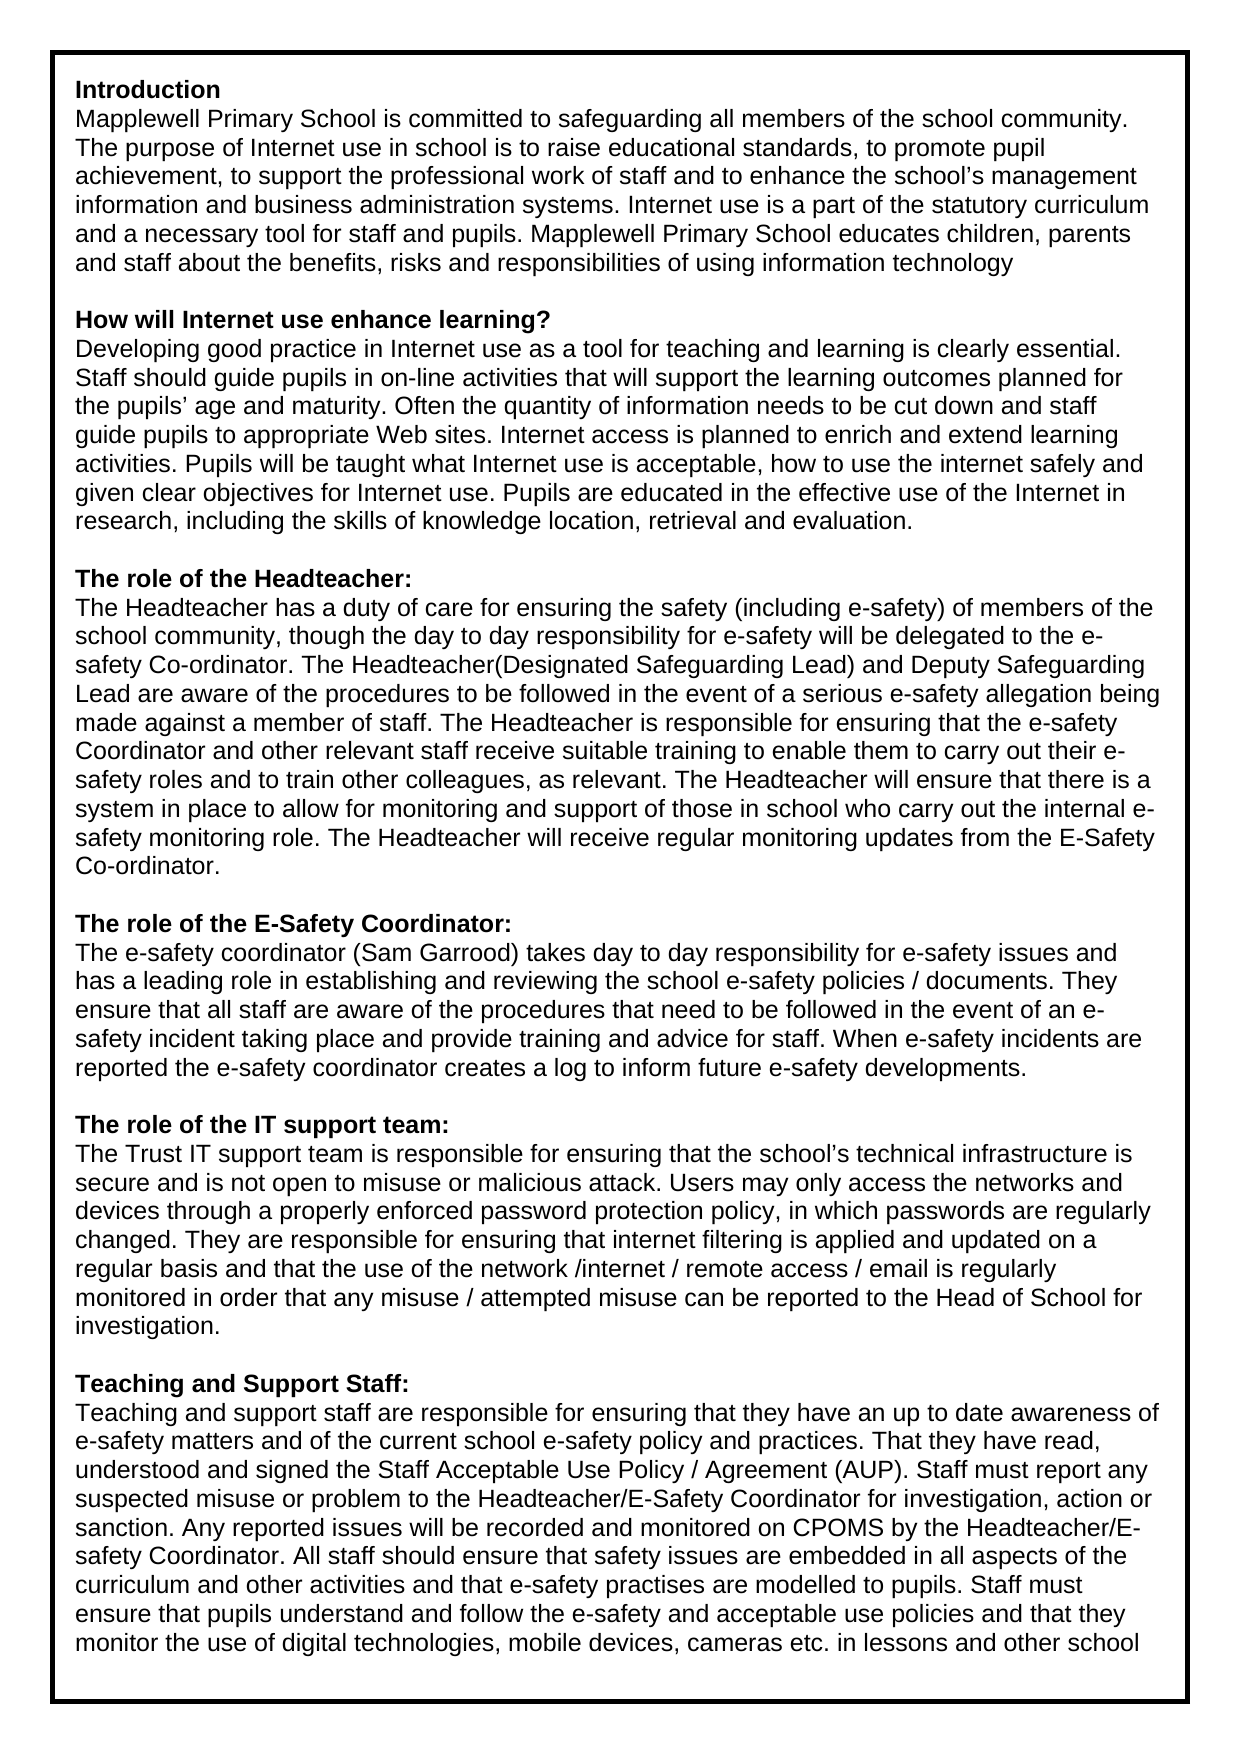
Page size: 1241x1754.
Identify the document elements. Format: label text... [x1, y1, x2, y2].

text The Headteacher has a duty of care for ensuring the safety (including e-safety) of members of the school community, though the day to day responsibility for e-safety will be delegated to the e-safety Co-ordinator. The Headteacher(Designated Safeguarding Lead) and Deputy Safeguarding Lead are aware of the procedures to be followed in the event of a serious e-safety allegation being made against a member of staff. The Headteacher is responsible for ensuring that the e-safety Coordinator and other relevant staff receive suitable training to enable them to carry out their e-safety roles and to train other colleagues, as relevant. The Headteacher will ensure that there is a system in place to allow for monitoring and support of those in school who carry out the internal e-safety monitoring role. The Headteacher will receive regular monitoring updates from the E-Safety Co-ordinator. [75, 592, 1165, 880]
text The role of the IT support team: [75, 1110, 1165, 1139]
text How will Internet use enhance learning? [75, 305, 1165, 334]
text Teaching and Support Staff: [75, 1369, 1165, 1397]
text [75, 1397, 1165, 1656]
text The role of the E-Safety Coordinator: [75, 909, 1165, 937]
text The role of the Headteacher: [75, 564, 1165, 592]
text Introduction [75, 75, 1165, 104]
text The Trust IT support team is responsible for ensuring that the school’s technical infrastructure is secure and is not open to misuse or malicious attack. Users may only access the networks and devices through a properly enforced password protection policy, in which passwords are regularly changed. They are responsible for ensuring that internet filtering is applied and updated on a regular basis and that the use of the network /internet / remote access / email is regularly monitored in order that any misuse / attempted misuse can be reported to the Head of School for investigation. [75, 1139, 1165, 1340]
text The e-safety coordinator (Sam Garrood) takes day to day responsibility for e-safety issues and has a leading role in establishing and reviewing the school e-safety policies / documents. They ensure that all staff are aware of the procedures that need to be followed in the event of an e-safety incident taking place and provide training and advice for staff. When e-safety incidents are reported the e-safety coordinator creates a log to inform future e-safety developments. [75, 937, 1165, 1081]
text Mapplewell Primary School is committed to safeguarding all members of the school community. The purpose of Internet use in school is to raise educational standards, to promote pupil achievement, to support the professional work of staff and to enhance the school’s management information and business administration systems. Internet use is a part of the statutory curriculum and a necessary tool for staff and pupils. Mapplewell Primary School educates children, parents and staff about the benefits, risks and responsibilities of using information technology [75, 104, 1165, 276]
text Developing good practice in Internet use as a tool for teaching and learning is clearly essential. Staff should guide pupils in on-line activities that will support the learning outcomes planned for the pupils’ age and maturity. Often the quantity of information needs to be cut down and staff guide pupils to appropriate Web sites. Internet access is planned to enrich and extend learning activities. Pupils will be taught what Internet use is acceptable, how to use the internet safely and given clear objectives for Internet use. Pupils are educated in the effective use of the Internet in research, including the skills of knowledge location, retrieval and evaluation. [75, 334, 1165, 535]
